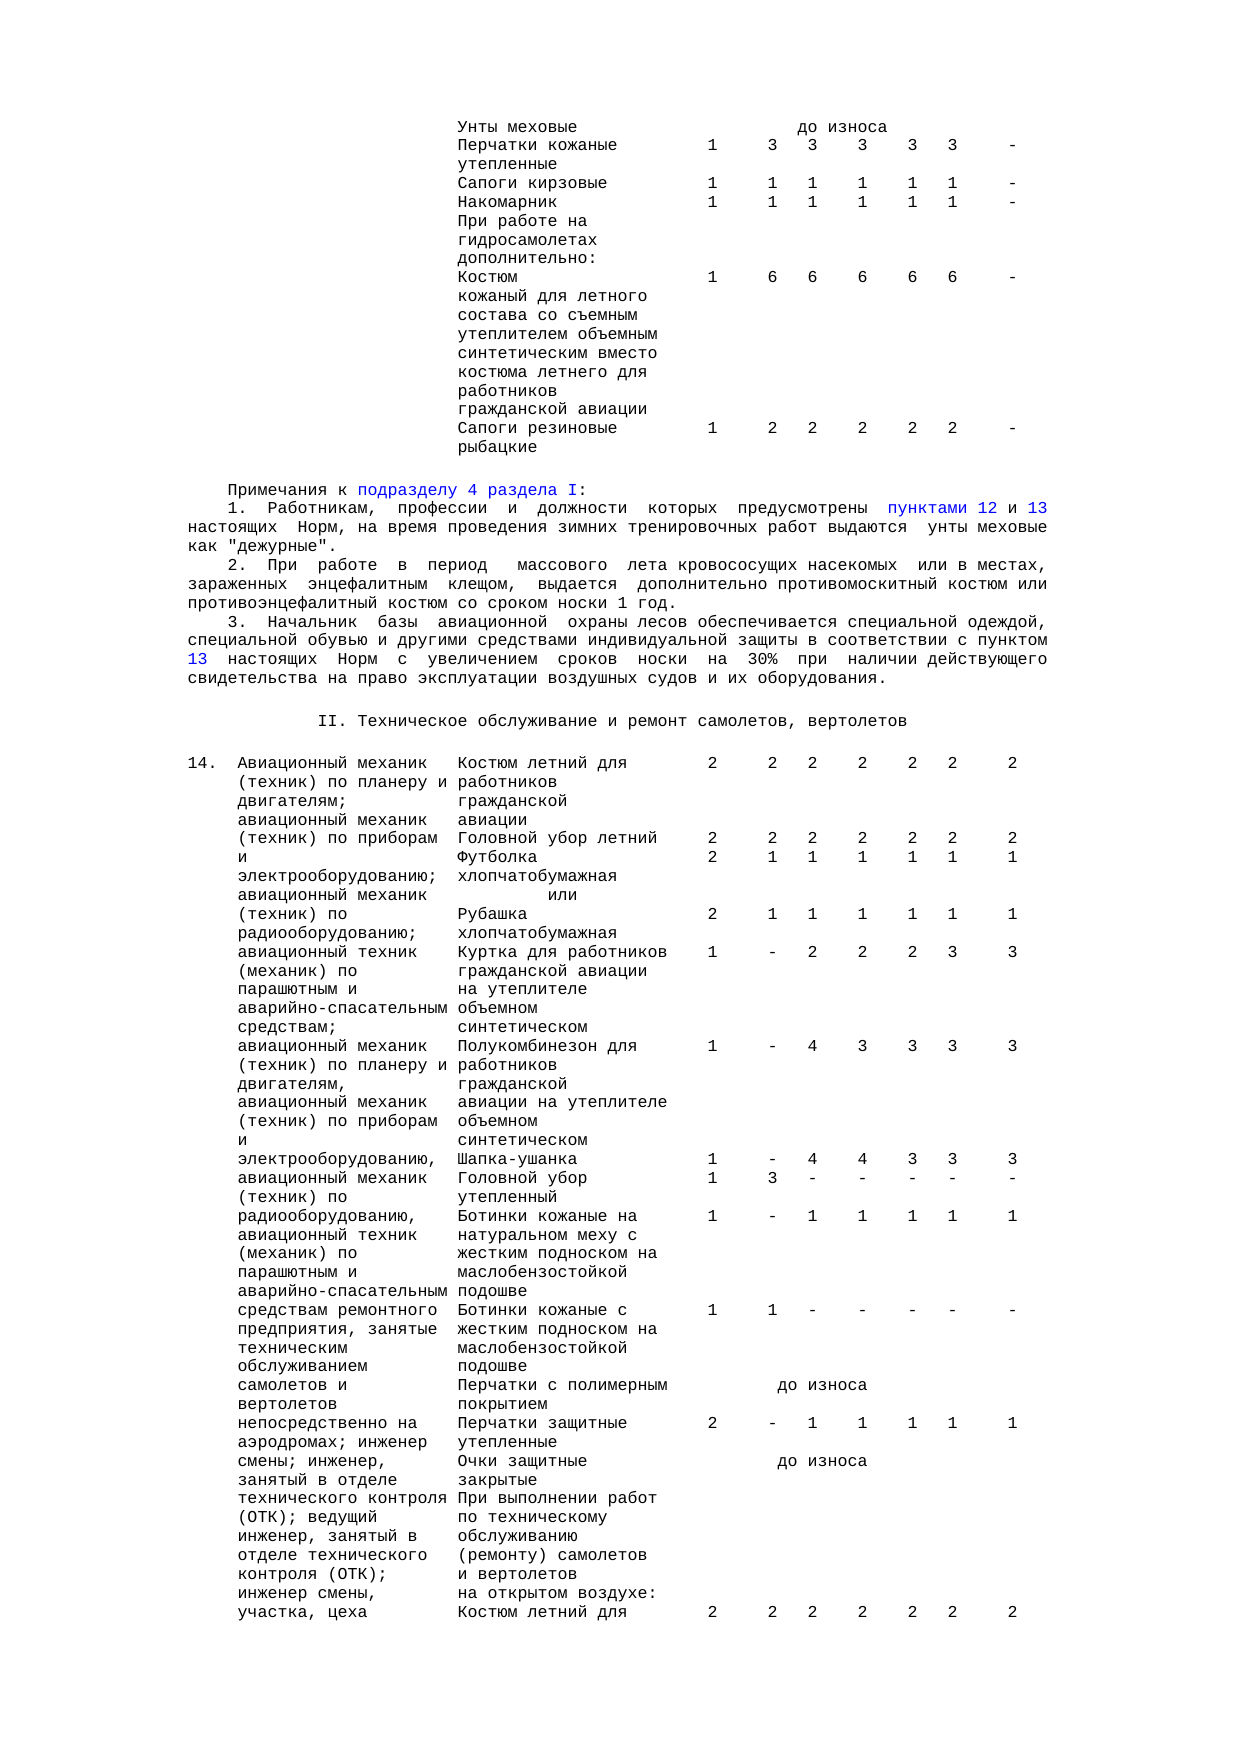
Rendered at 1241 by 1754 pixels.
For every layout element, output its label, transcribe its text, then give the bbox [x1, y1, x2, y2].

text утеплителем объемным [177, 326, 1152, 344]
text и Футболка 2 1 1 1 1 1 1 [177, 849, 1152, 868]
text Унты меховые до износа [177, 118, 1152, 137]
text (техник) по утепленный [177, 1188, 1152, 1207]
text самолетов и Перчатки с полимерным до износа [177, 1377, 1152, 1396]
text дополнительно: [177, 250, 1152, 269]
text II. Техническое обслуживание и ремонт самолетов, вертолетов [177, 712, 1152, 731]
text гражданской авиации [177, 401, 1152, 420]
text рыбацкие [177, 439, 1152, 457]
text специальной обувью и другими средствами индивидуальной защиты в соответствии с пунктом [177, 632, 1152, 651]
text электрооборудованию, Шапка-ушанка 1 - 4 4 3 3 3 [177, 1151, 1152, 1169]
text инженер, занятый в обслуживанию [177, 1528, 1152, 1547]
text настоящих Норм, на время проведения зимних тренировочных работ выдаются унты меховые [177, 519, 1152, 538]
text утепленные [177, 156, 1152, 175]
text (механик) по жестким подноском на [177, 1245, 1152, 1264]
text двигателям, гражданской [177, 1075, 1152, 1094]
text (техник) по приборам Головной убор летний 2 2 2 2 2 2 2 [177, 830, 1152, 849]
text отделе технического (ремонту) самолетов [177, 1547, 1152, 1565]
text аэродромах; инженер утепленные [177, 1433, 1152, 1452]
text костюма летнего для [177, 363, 1152, 382]
text техническим маслобензостойкой [177, 1339, 1152, 1358]
text предприятия, занятые жестким подноском на [177, 1320, 1152, 1339]
text и синтетическом [177, 1132, 1152, 1151]
text занятый в отделе закрытые [177, 1471, 1152, 1490]
text (механик) по гражданской авиации [177, 962, 1152, 981]
text (техник) по планеру и работников [177, 1056, 1152, 1075]
text состава со съемным [177, 307, 1152, 326]
text контроля (ОТК); и вертолетов [177, 1565, 1152, 1584]
text непосредственно на Перчатки защитные 2 - 1 1 1 1 1 [177, 1414, 1152, 1433]
text инженер смены, на открытом воздухе: [177, 1584, 1152, 1603]
text (техник) по приборам объемном [177, 1113, 1152, 1132]
text технического контроля При выполнении работ [177, 1490, 1152, 1509]
text При работе на [177, 212, 1152, 231]
text средствам; синтетическом [177, 1019, 1152, 1037]
text электрооборудованию; хлопчатобумажная [177, 868, 1152, 887]
text Примечания к подразделу 4 раздела I: [177, 481, 1152, 500]
text 3. Начальник базы авиационной охраны лесов обеспечивается специальной одеждой, [177, 613, 1152, 632]
text средствам ремонтного Ботинки кожаные с 1 1 - - - - - [177, 1301, 1152, 1320]
text (техник) по планеру и работников [177, 773, 1152, 792]
text (техник) по Рубашка 2 1 1 1 1 1 1 [177, 906, 1152, 924]
text 1. Работникам, профессии и должности которых предусмотрены пунктами 12 и 13 [177, 500, 1152, 519]
text авиационный техник натуральном меху с [177, 1226, 1152, 1245]
text противоэнцефалитный костюм со сроком носки 1 год. [177, 594, 1152, 613]
text вертолетов покрытием [177, 1396, 1152, 1414]
text обслуживанием подошве [177, 1358, 1152, 1377]
text двигателям; гражданской [177, 792, 1152, 811]
text свидетельства на право эксплуатации воздушных судов и их оборудования. [177, 670, 1152, 688]
text парашютным и маслобензостойкой [177, 1264, 1152, 1283]
text Сапоги резиновые 1 2 2 2 2 2 - [177, 420, 1152, 439]
text зараженных энцефалитным клещом, выдается дополнительно противомоскитный костюм или [177, 575, 1152, 594]
text Перчатки кожаные 1 3 3 3 3 3 - [177, 137, 1152, 156]
text радиооборудованию; хлопчатобумажная [177, 924, 1152, 943]
text участка, цеха Костюм летний для 2 2 2 2 2 2 2 [177, 1603, 1152, 1622]
text (ОТК); ведущий по техническому [177, 1509, 1152, 1528]
text радиооборудованию, Ботинки кожаные на 1 - 1 1 1 1 1 [177, 1207, 1152, 1226]
text кожаный для летного [177, 288, 1152, 307]
text 14. Авиационный механик Костюм летний для 2 2 2 2 2 2 2 [177, 755, 1152, 773]
text авиационный механик Полукомбинезон для 1 - 4 3 3 3 3 [177, 1037, 1152, 1056]
text авиационный механик или [177, 887, 1152, 906]
text авиационный механик Головной убор 1 3 - - - - - [177, 1169, 1152, 1188]
text авиационный механик авиации [177, 811, 1152, 830]
text 13 настоящих Норм с увеличением сроков носки на 30% при наличии действующего [177, 651, 1152, 670]
text авиационный техник Куртка для работников 1 - 2 2 2 3 3 [177, 943, 1152, 962]
text 2. При работе в период массового лета кровососущих насекомых или в местах, [177, 557, 1152, 575]
text Костюм 1 6 6 6 6 6 - [177, 269, 1152, 288]
text Сапоги кирзовые 1 1 1 1 1 1 - [177, 175, 1152, 193]
text гидросамолетах [177, 231, 1152, 250]
text работников [177, 382, 1152, 401]
text смены; инженер, Очки защитные до износа [177, 1452, 1152, 1471]
text парашютным и на утеплителе [177, 981, 1152, 1000]
text Накомарник 1 1 1 1 1 1 - [177, 193, 1152, 212]
text как "дежурные". [177, 538, 1152, 557]
text синтетическим вместо [177, 344, 1152, 363]
text аварийно-спасательным объемном [177, 1000, 1152, 1019]
text авиационный механик авиации на утеплителе [177, 1094, 1152, 1113]
text аварийно-спасательным подошве [177, 1283, 1152, 1301]
